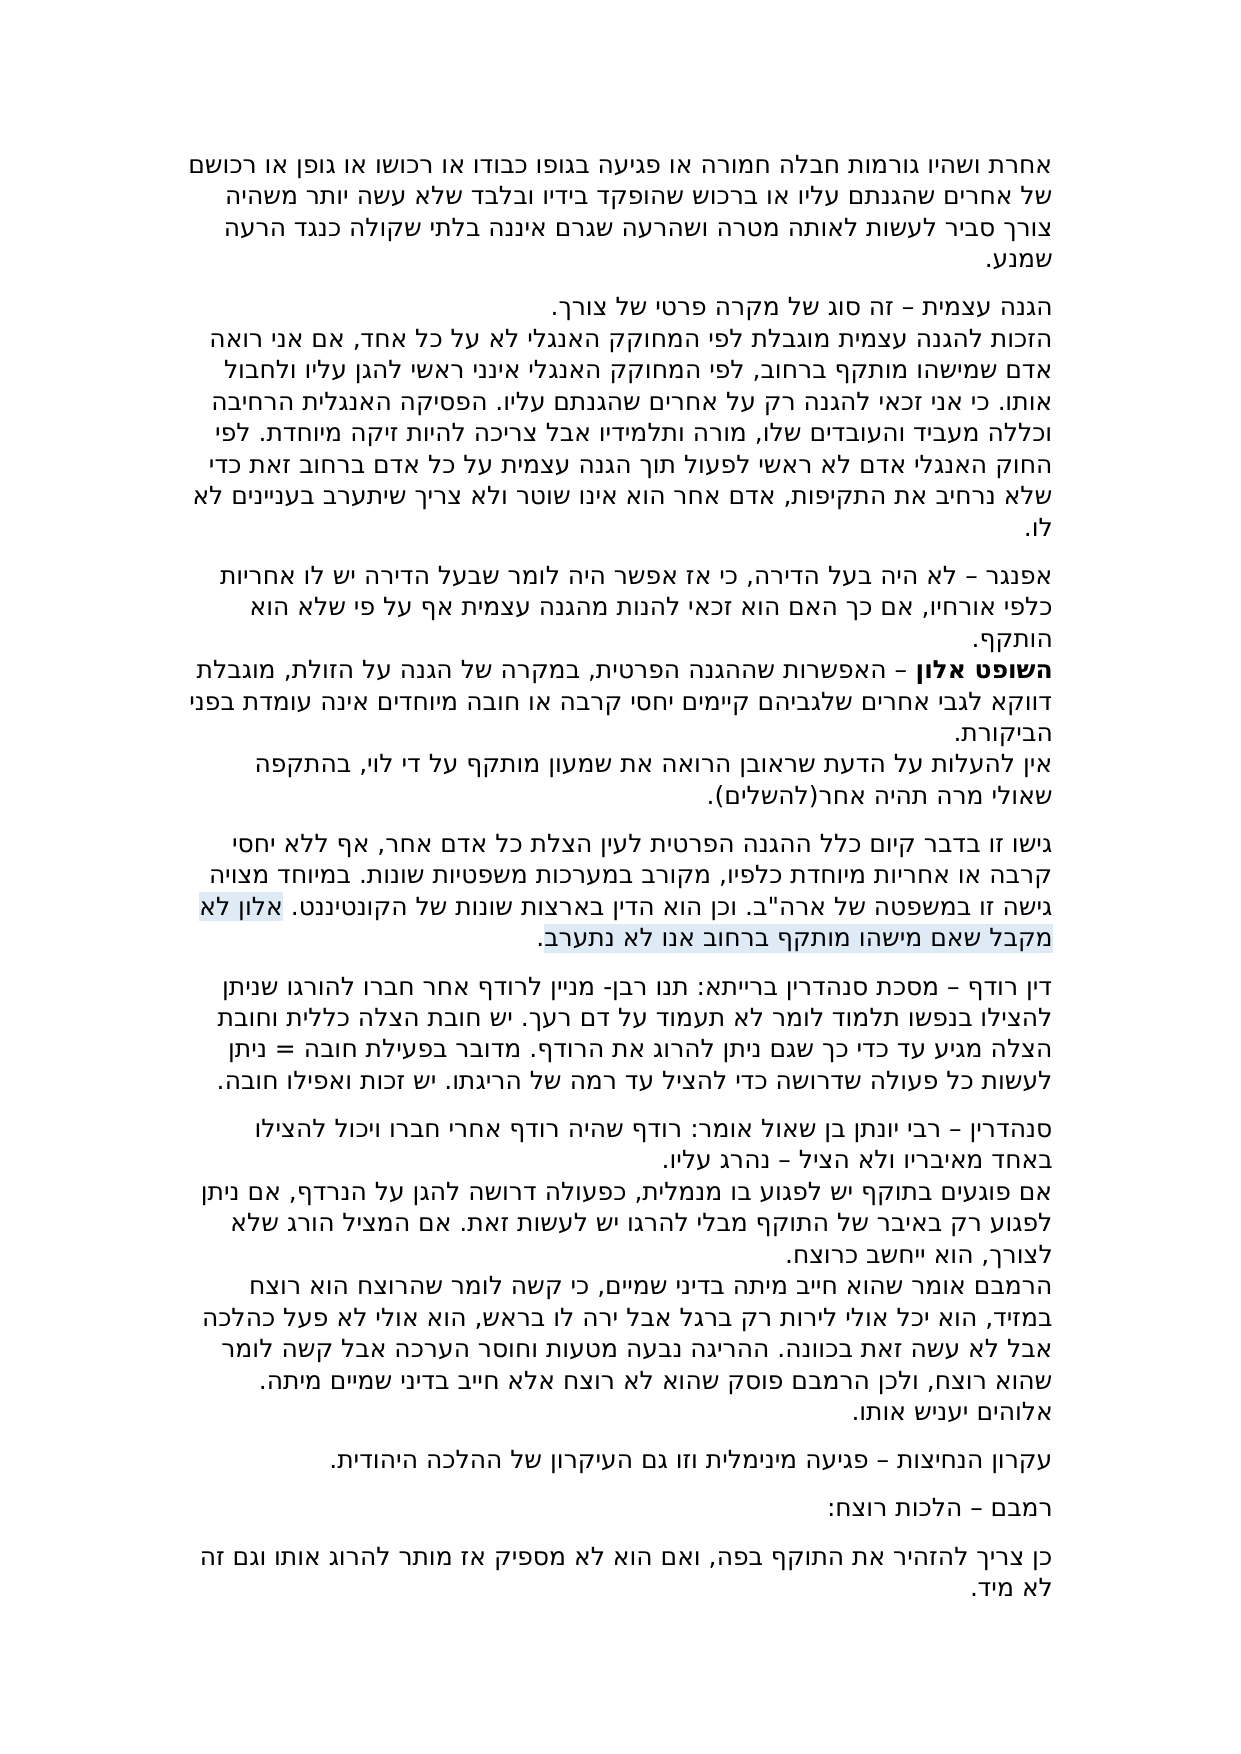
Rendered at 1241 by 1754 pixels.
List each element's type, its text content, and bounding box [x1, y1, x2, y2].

text כן צריך להזהיר את התוקף בפה, ואם הוא לא מספיק אז מותר להרוג אותו וגם זה לא מיד. [187, 1542, 1053, 1602]
text עקרון הנחיצות – פגיעה מינימלית וזו גם העיקרון של ההלכה היהודית. [187, 1445, 1053, 1474]
text הגנה עצמית – זה סוג של מקרה פרטי של צורך. הזכות להגנה עצמית מוגבלת לפי המחוקק האנגלי לא על כל אחד, אם אני רואה אדם שמישהו מותקף ברחוב, לפי המחוקק האנגלי אינני ראשי להגן עליו ולחבול אותו. כי אני זכאי להגנה רק על אחרים שהגנתם עליו. הפסיקה האנגלית הרחיבה וכללה מעביד והעובדים שלו, מורה ותלמידיו אבל צריכה להיות זיקה מיוחדת. לפי החוק האנגלי אדם לא ראשי לפעול תוך הגנה עצמית על כל אדם ברחוב זאת כדי שלא נרחיב את התקיפות, אדם אחר הוא אינו שוטר ולא צריך שיתערב בעניינים לא לו. [187, 292, 1053, 542]
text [187, 150, 1053, 273]
text אפנגר – לא היה בעל הדירה, כי אז אפשר היה לומר שבעל הדירה יש לו אחריות כלפי אורחיו, אם כך האם הוא זכאי להנות מהגנה עצמית אף על פי שלא הוא הותקף. השופט אלון – האפשרות שההגנה הפרטית, במקרה של הגנה על הזולת, מוגבלת דווקא לגבי אחרים שלגביהם קיימים יחסי קרבה או חובה מיוחדים אינה עומדת בפני הביקורת. אין להעלות על הדעת שראובן הרואה את שמעון מותקף על די לוי, בהתקפה שאולי מרה תהיה אחר(להשלים). [187, 561, 1053, 810]
text סנהדרין – רבי יונתן בן שאול אומר: רודף שהיה רודף אחרי חברו ויכול להצילו באחד מאיבריו ולא הציל – נהרג עליו. אם פוגעים בתוקף יש לפגוע בו מנמלית, כפעולה דרושה להגן על הנרדף, אם ניתן לפגוע רק באיבר של התוקף מבלי להרגו יש לעשות זאת. אם המציל הורג שלא לצורך, הוא ייחשב כרוצח. הרמבם אומר שהוא חייב מיתה בדיני שמיים, כי קשה לומר שהרוצח הוא רוצח במזיד, הוא יכל אולי לירות רק ברגל אבל ירה לו בראש, הוא אולי לא פעל כהלכה אבל לא עשה זאת בכוונה. ההריגה נבעה מטעות וחוסר הערכה אבל קשה לומר שהוא רוצח, ולכן הרמבם פוסק שהוא לא רוצח אלא חייב בדיני שמיים מיתה. אלוהים יעניש אותו. [187, 1114, 1053, 1426]
text גישו זו בדבר קיום כלל ההגנה הפרטית לעין הצלת כל אדם אחר, אף ללא יחסי קרבה או אחריות מיוחדת כלפיו, מקורב במערכות משפטיות שונות. במיוחד מצויה גישה זו במשפטה של ארה"ב. וכן הוא הדין בארצות שונות של הקונטיננט. אלון לא מקבל שאם מישהו מותקף ברחוב אנו לא נתערב. [187, 829, 1053, 953]
text דין רודף – מסכת סנהדרין ברייתא: תנו רבן- מניין לרודף אחר חברו להורגו שניתן להצילו בנפשו תלמוד לומר לא תעמוד על דם רעך. יש חובת הצלה כללית וחובת הצלה מגיע עד כדי כך שגם ניתן להרוג את הרודף. מדובר בפעילת חובה = ניתן לעשות כל פעולה שדרושה כדי להציל עד רמה של הריגתו. יש זכות ואפילו חובה. [187, 972, 1053, 1095]
text רמבם – הלכות רוצח: [187, 1493, 1053, 1523]
